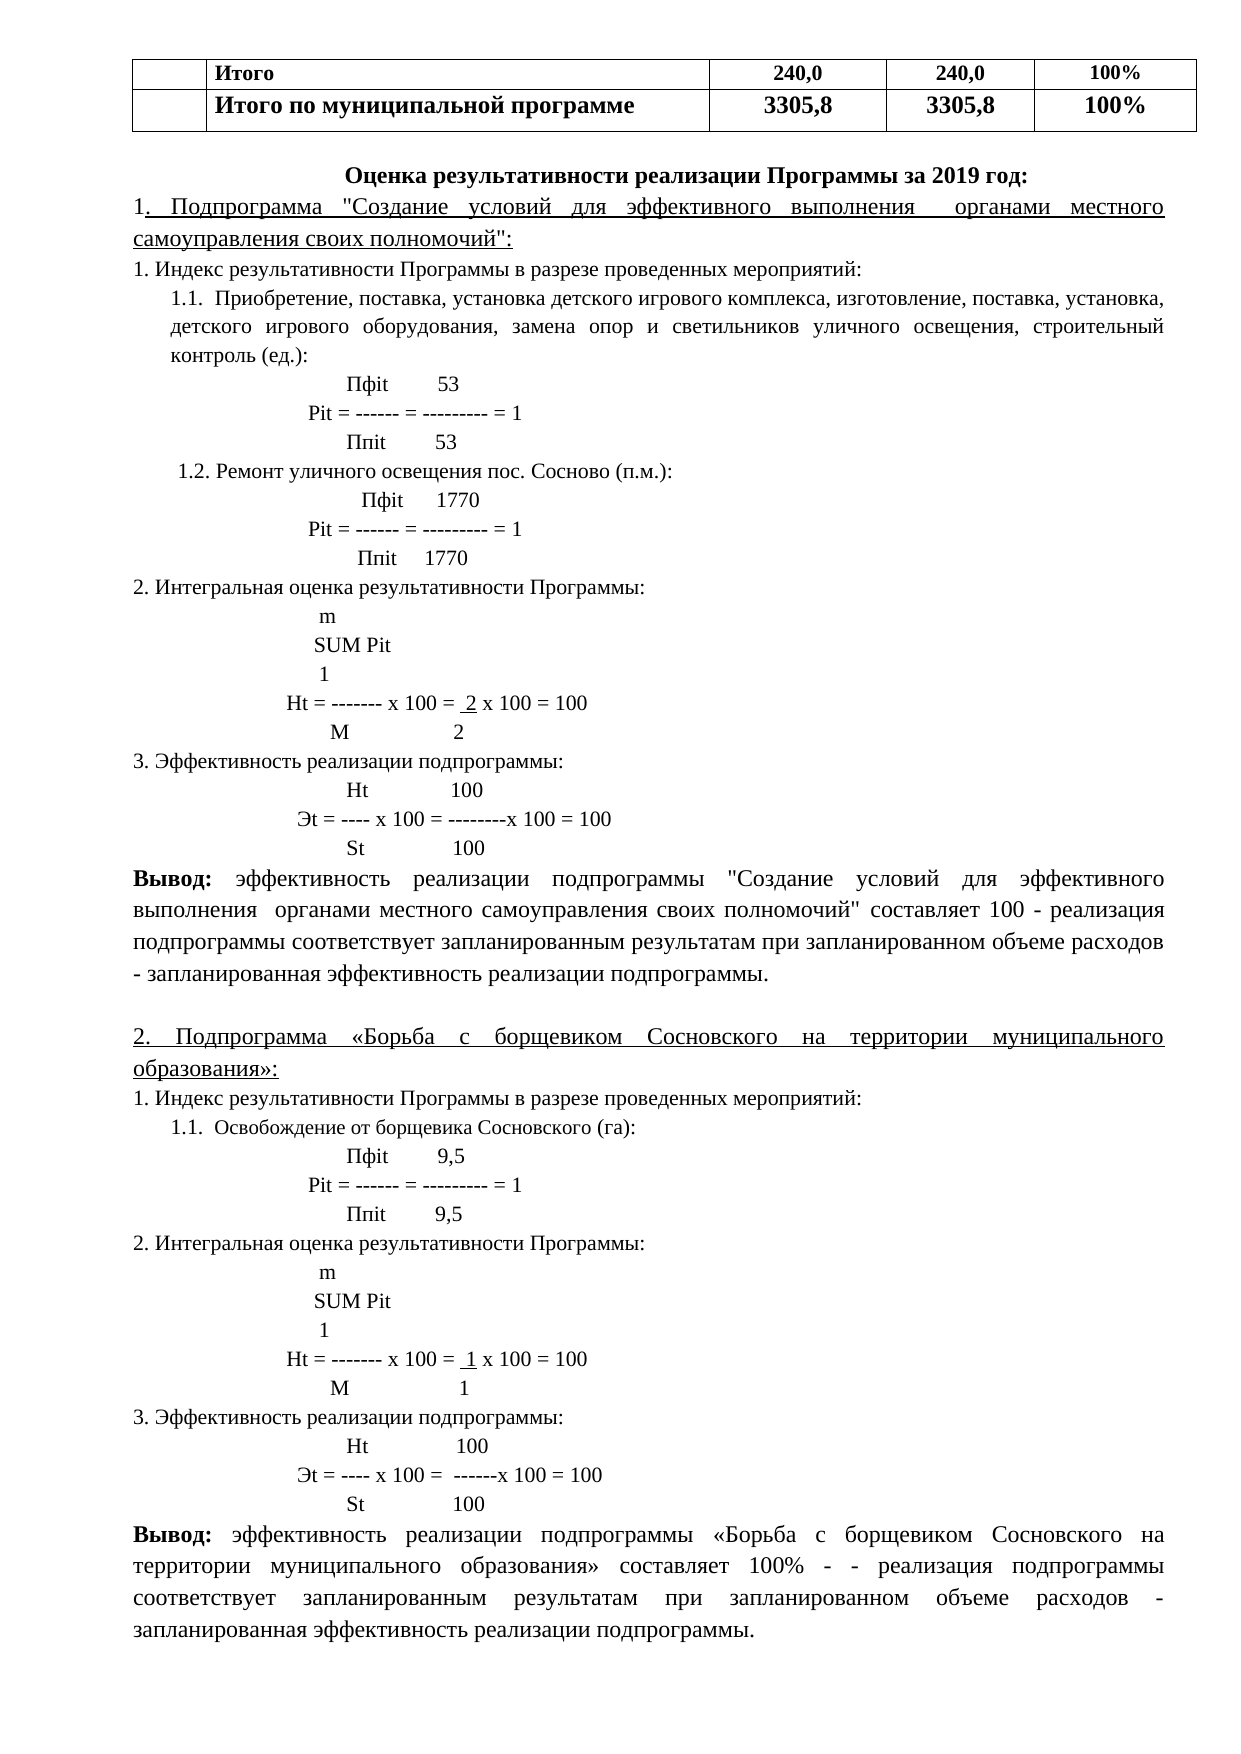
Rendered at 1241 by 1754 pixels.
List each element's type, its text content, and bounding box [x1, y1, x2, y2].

table_cell 100% [1035, 90, 1196, 131]
text Рit = ------ = --------- = 1 [133, 400, 1165, 426]
table_cell 240,0 [710, 60, 886, 89]
text Ht 100 [133, 1433, 1165, 1458]
text Ht = ------- x 100 = 1 х 100 = 100 [133, 1346, 1165, 1371]
text Рit = ------ = --------- = 1 [133, 1172, 1165, 1197]
text Эt = ---- x 100 = --------х 100 = 100 [133, 806, 1165, 831]
text 1.1. Приобретение, поставка, установка детского игрового комплекса, изготовление, поставка, установка, детского игрового оборудования, замена опор и светильников уличного освещения, строительный контроль (ед.): [170, 284, 1165, 368]
text Ht = ------- x 100 = 2 х 100 = 100 [133, 690, 1165, 715]
text Ht 100 [133, 777, 1165, 802]
text Вывод: эффективность реализации подпрограммы «Борьба с борщевиком Сосновского на территории муниципального образования» составляет 100% - - реализация подпрограммы соответствует запланированным результатам при запланированном объеме расходов - запланированная эффективность реализации подпрограммы. [133, 1520, 1165, 1642]
text 2. Интегральная оценка результативности Программы: [133, 1230, 1165, 1255]
text 1.1. Освобождение от борщевика Сосновского (га): [170, 1114, 1165, 1139]
text 1. Индекс результативности Программы в разрезе проведенных мероприятий: [133, 1085, 1165, 1111]
text 1 [133, 661, 1165, 686]
text SUM Рit [133, 1288, 1165, 1313]
table_cell Итого [207, 60, 709, 89]
table_cell [133, 60, 206, 89]
text Оценка результативности реализации Программы за 2019 год: [133, 161, 1165, 188]
text M 1 [133, 1375, 1165, 1400]
text St 100 [133, 1491, 1165, 1516]
text M 2 [133, 719, 1165, 744]
text m [133, 1259, 1165, 1284]
table_cell 240,0 [887, 60, 1034, 89]
text Ппit 1770 [133, 545, 1165, 570]
text Пфit 9,5 [133, 1143, 1165, 1168]
text 2. Подпрограмма «Борьба с борщевиком Сосновского на территории муниципального образования»: [133, 1022, 1165, 1046]
text m [133, 603, 1165, 628]
text 3. Эффективность реализации подпрограммы: [133, 748, 1165, 773]
text 2. Подпрограмма «Борьба с борщевиком Сосновского на территории муниципального образования»: [133, 1047, 1165, 1081]
text Эt = ---- x 100 = ------х 100 = 100 [133, 1462, 1165, 1487]
text Пфit 1770 [208, 487, 1165, 512]
table_cell Итого по муниципальной программе [207, 90, 709, 131]
text Ппit 9,5 [133, 1201, 1165, 1226]
text Вывод: эффективность реализации подпрограммы "Создание условий для эффективного выполнения органами местного самоуправления своих полномочий" составляет 100 - реализация подпрограммы соответствует запланированным результатам при запланированном объеме расходов - запланированная эффективность реализации подпрограммы. [133, 864, 1165, 986]
table_cell 3305,8 [887, 90, 1034, 131]
text 1 [133, 1317, 1165, 1342]
text 1. Подпрограмма "Создание условий для эффективного выполнения органами местного самоуправления своих полномочий": [133, 192, 1165, 252]
text St 100 [133, 835, 1165, 860]
table_cell 100% [1035, 60, 1196, 89]
text 3. Эффективность реализации подпрограммы: [133, 1404, 1165, 1429]
table_cell [133, 90, 206, 131]
text SUM Рit [133, 632, 1165, 657]
text Ппit 53 [133, 429, 1165, 454]
text 2. Интегральная оценка результативности Программы: [133, 574, 1165, 599]
text Пфit 53 [133, 371, 1165, 397]
table_cell 3305,8 [710, 90, 886, 131]
text 1.2. Ремонт уличного освещения пос. Сосново (п.м.): [177, 458, 1165, 483]
text 1. Индекс результативности Программы в разрезе проведенных мероприятий: [133, 256, 1165, 281]
text Рit = ------ = --------- = 1 [133, 516, 1165, 541]
